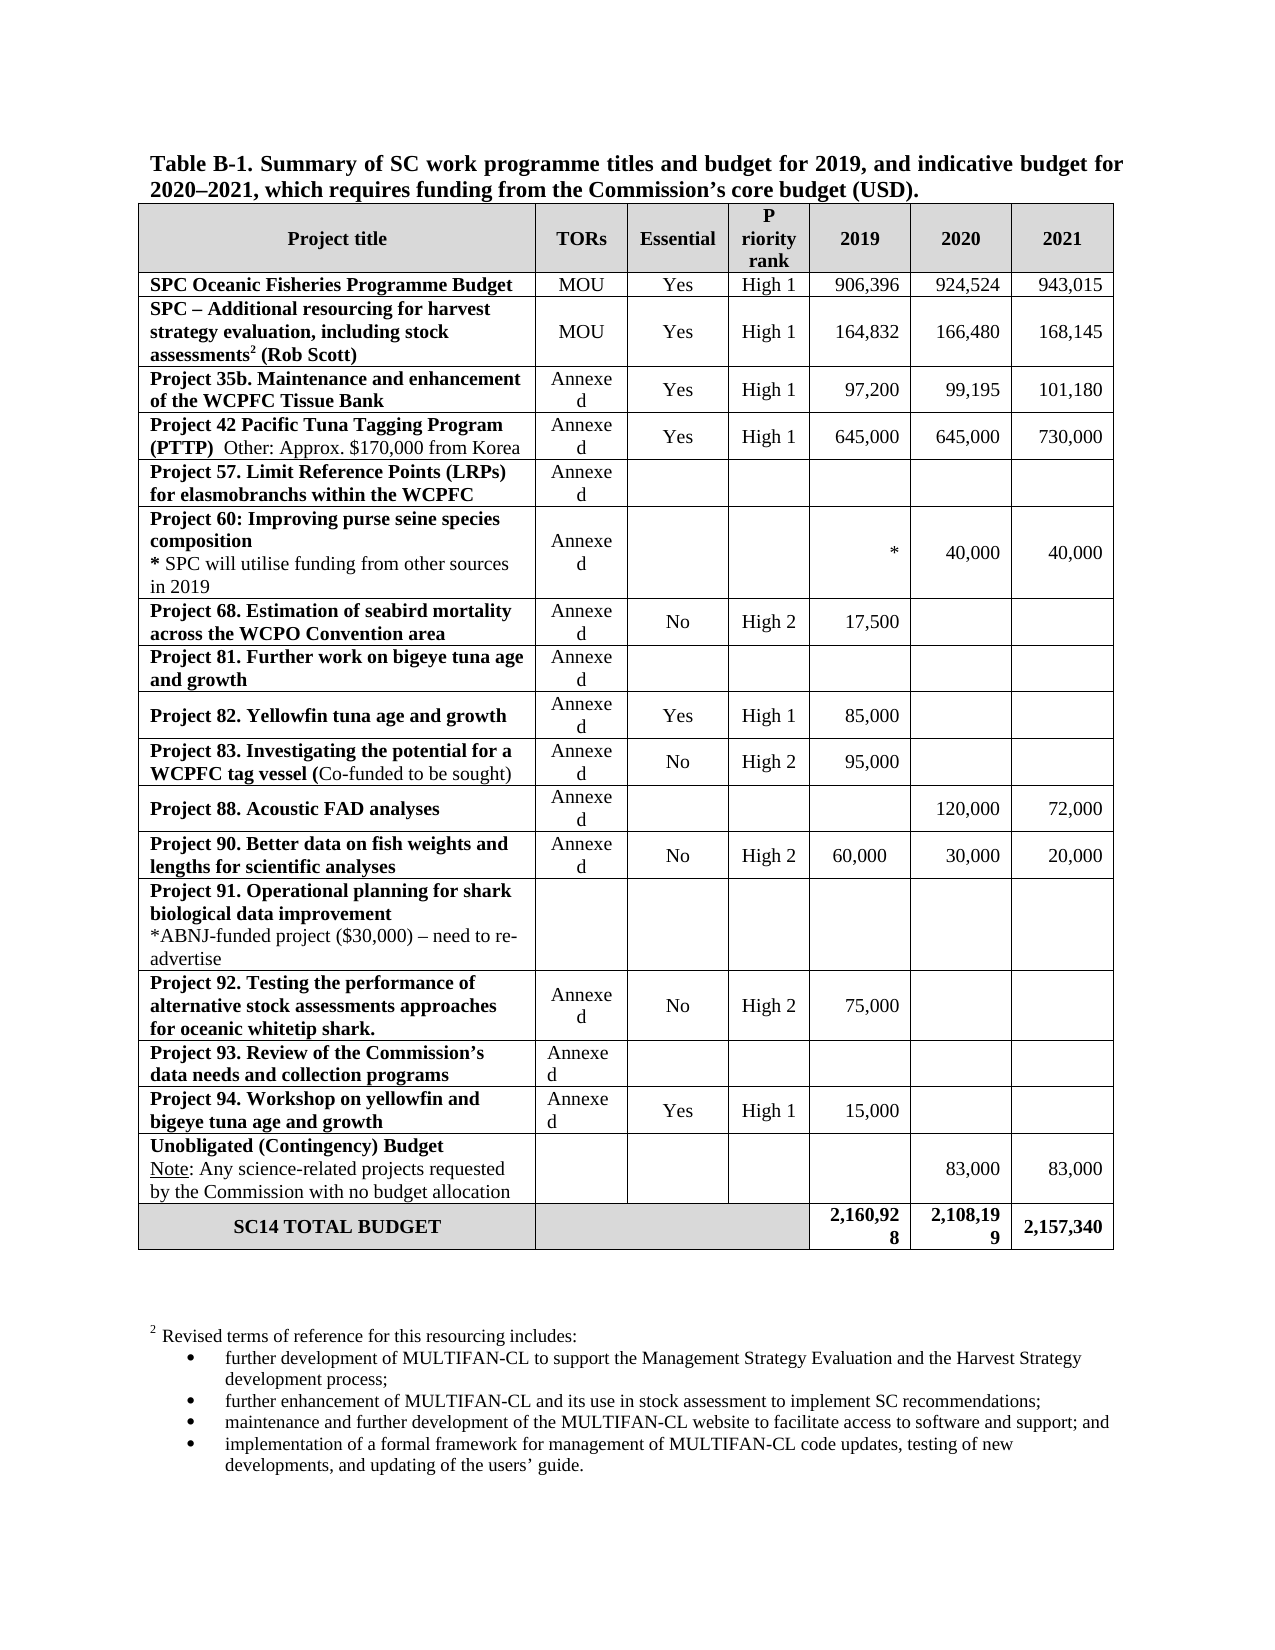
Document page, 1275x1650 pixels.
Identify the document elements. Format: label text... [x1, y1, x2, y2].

table_header 2021 [1012, 204, 1113, 272]
table_header Essential [628, 204, 728, 272]
table_cell [729, 507, 809, 598]
table_cell [729, 879, 809, 970]
table_cell Project 93. Review of the Commission’s data needs and collection programs [139, 1041, 535, 1086]
table_cell Annexed [536, 971, 627, 1039]
table_cell Project 91. Operational planning for shark biological data improvement *ABNJ-funded project ($30,000) – need to re-advertise [139, 879, 535, 970]
table_header 2020 [911, 204, 1011, 272]
table_cell Annexed [536, 413, 627, 459]
table_cell Annexed [536, 507, 627, 598]
table_cell High 2 [729, 739, 809, 784]
table_cell 85,000 [810, 692, 910, 738]
table_cell [810, 460, 910, 506]
table_cell [729, 1041, 809, 1086]
table_cell [1012, 1087, 1113, 1133]
table_cell No [628, 971, 728, 1039]
table_cell Yes [628, 413, 728, 459]
table_cell Annexed [536, 1041, 627, 1086]
table_cell [911, 692, 1011, 738]
table_cell Project 35b. Maintenance and enhancement of the WCPFC Tissue Bank [139, 367, 535, 412]
table_cell 943,015 [1012, 273, 1113, 296]
table_cell Annexed [536, 646, 627, 691]
table_cell 15,000 [810, 1087, 910, 1133]
table_cell Project 81. Further work on bigeye tuna age and growth [139, 646, 535, 691]
table_cell [628, 1041, 728, 1086]
table_cell [536, 879, 627, 970]
table_cell 2,160,928 [810, 1204, 910, 1249]
table_cell [729, 646, 809, 691]
table_cell Project 94. Workshop on yellowfin and bigeye tuna age and growth [139, 1087, 535, 1133]
table_cell 645,000 [911, 413, 1011, 459]
table_cell SPC – Additional resourcing for harvest strategy evaluation, including stock assessments (Rob Scott) [139, 297, 535, 366]
table_cell [911, 646, 1011, 691]
table_cell Yes [628, 297, 728, 366]
table_cell 72,000 [1012, 786, 1113, 831]
table_cell [628, 879, 728, 970]
table_header Priority rank [729, 204, 809, 272]
table_cell [1012, 1041, 1113, 1086]
table_cell * [810, 507, 910, 598]
table_cell High 2 [729, 832, 809, 878]
table_cell Yes [628, 692, 728, 738]
table_cell Annexed [536, 786, 627, 831]
table_cell 730,000 [1012, 413, 1113, 459]
table_cell 906,396 [810, 273, 910, 296]
table_cell [911, 879, 1011, 970]
table_cell 40,000 [1012, 507, 1113, 598]
text Table B-1. Summary of SC work programme titles and budget for 2019, and indicative budget for 2020–2021, which requires funding from the Commission’s core budget (USD). [150, 150, 1125, 203]
table_cell MOU [536, 297, 627, 366]
table_cell 30,000 [911, 832, 1011, 878]
table_cell [810, 879, 910, 970]
table_cell [1012, 599, 1113, 644]
table_cell [810, 1134, 910, 1202]
table_cell Annexed [536, 692, 627, 738]
table_cell [1012, 739, 1113, 784]
table_cell High 1 [729, 692, 809, 738]
table_cell 20,000 [1012, 832, 1113, 878]
table_cell [628, 786, 728, 831]
table_cell [628, 646, 728, 691]
table_cell 83,000 [1012, 1134, 1113, 1202]
table_cell [729, 1134, 809, 1202]
table_cell [1012, 692, 1113, 738]
table_cell High 1 [729, 367, 809, 412]
table_cell [536, 1204, 809, 1249]
table_cell Yes [628, 273, 728, 296]
table_cell Project 92. Testing the performance of alternative stock assessments approaches for oceanic whitetip shark. [139, 971, 535, 1039]
table_cell [1012, 971, 1113, 1039]
table_cell No [628, 599, 728, 644]
table_cell Project 57. Limit Reference Points (LRPs) for elasmobranchs within the WCPFC [139, 460, 535, 506]
table_cell 2,108,199 [911, 1204, 1011, 1249]
table_cell High 1 [729, 273, 809, 296]
table_cell 95,000 [810, 739, 910, 784]
table_cell [911, 971, 1011, 1039]
table_cell 17,500 [810, 599, 910, 644]
table_cell 2,157,340 [1012, 1204, 1113, 1249]
table_cell No [628, 739, 728, 784]
table_cell [911, 1087, 1011, 1133]
table_cell [628, 460, 728, 506]
table_cell 101,180 [1012, 367, 1113, 412]
table_cell [1012, 460, 1113, 506]
table_cell High 1 [729, 297, 809, 366]
table_cell 168,145 [1012, 297, 1113, 366]
table_cell [810, 786, 910, 831]
table_header TORs [536, 204, 627, 272]
table_cell Annexed [536, 832, 627, 878]
table_cell [810, 646, 910, 691]
table_cell [536, 1134, 627, 1202]
table_cell Project 60: Improving purse seine species composition * SPC will utilise funding from other sources in 2019 [139, 507, 535, 598]
table_cell 164,832 [810, 297, 910, 366]
table_cell [1012, 646, 1113, 691]
table_cell SC14 TOTAL BUDGET [139, 1204, 535, 1249]
table_cell 83,000 [911, 1134, 1011, 1202]
table_cell [729, 460, 809, 506]
table_cell [1012, 879, 1113, 970]
table_cell High 1 [729, 1087, 809, 1133]
table_cell Project 82. Yellowfin tuna age and growth [139, 692, 535, 738]
table_cell 97,200 [810, 367, 910, 412]
table_cell Yes [628, 367, 728, 412]
table_cell [911, 739, 1011, 784]
table_cell Project 83. Investigating the potential for a WCPFC tag vessel (Co-funded to be sought) [139, 739, 535, 784]
table_cell No [628, 832, 728, 878]
table_cell 120,000 [911, 786, 1011, 831]
table_cell 99,195 [911, 367, 1011, 412]
table_cell [810, 1041, 910, 1086]
table_cell High 2 [729, 599, 809, 644]
table_cell MOU [536, 273, 627, 296]
table_cell Project 68. Estimation of seabird mortality across the WCPO Convention area [139, 599, 535, 644]
table_cell [628, 507, 728, 598]
table_cell [911, 599, 1011, 644]
table_cell [911, 460, 1011, 506]
table_cell [729, 786, 809, 831]
table_cell Annexed [536, 460, 627, 506]
table_cell Project 42 Pacific Tuna Tagging Program (PTTP) Other: Approx. $170,000 from Korea [139, 413, 535, 459]
table_cell Annexed [536, 1087, 627, 1133]
table_cell 924,524 [911, 273, 1011, 296]
table_cell Project 88. Acoustic FAD analyses [139, 786, 535, 831]
table_cell Annexed [536, 367, 627, 412]
table_cell 40,000 [911, 507, 1011, 598]
table_cell 75,000 [810, 971, 910, 1039]
table_header Project title [139, 204, 535, 272]
table_cell 60,000 [810, 832, 910, 878]
table_cell [911, 1041, 1011, 1086]
table_header 2019 [810, 204, 910, 272]
table_cell Annexed [536, 599, 627, 644]
table_cell 166,480 [911, 297, 1011, 366]
table_cell Project 90. Better data on fish weights and lengths for scientific analyses [139, 832, 535, 878]
table_cell 645,000 [810, 413, 910, 459]
table_cell SPC Oceanic Fisheries Programme Budget [139, 273, 535, 296]
table_cell High 2 [729, 971, 809, 1039]
table_cell Annexed [536, 739, 627, 784]
table_cell High 1 [729, 413, 809, 459]
table_cell Unobligated (Contingency) Budget Note: Any science-related projects requested by the Commission with no budget allocation [139, 1134, 535, 1202]
table_cell [628, 1134, 728, 1202]
table_cell Yes [628, 1087, 728, 1133]
